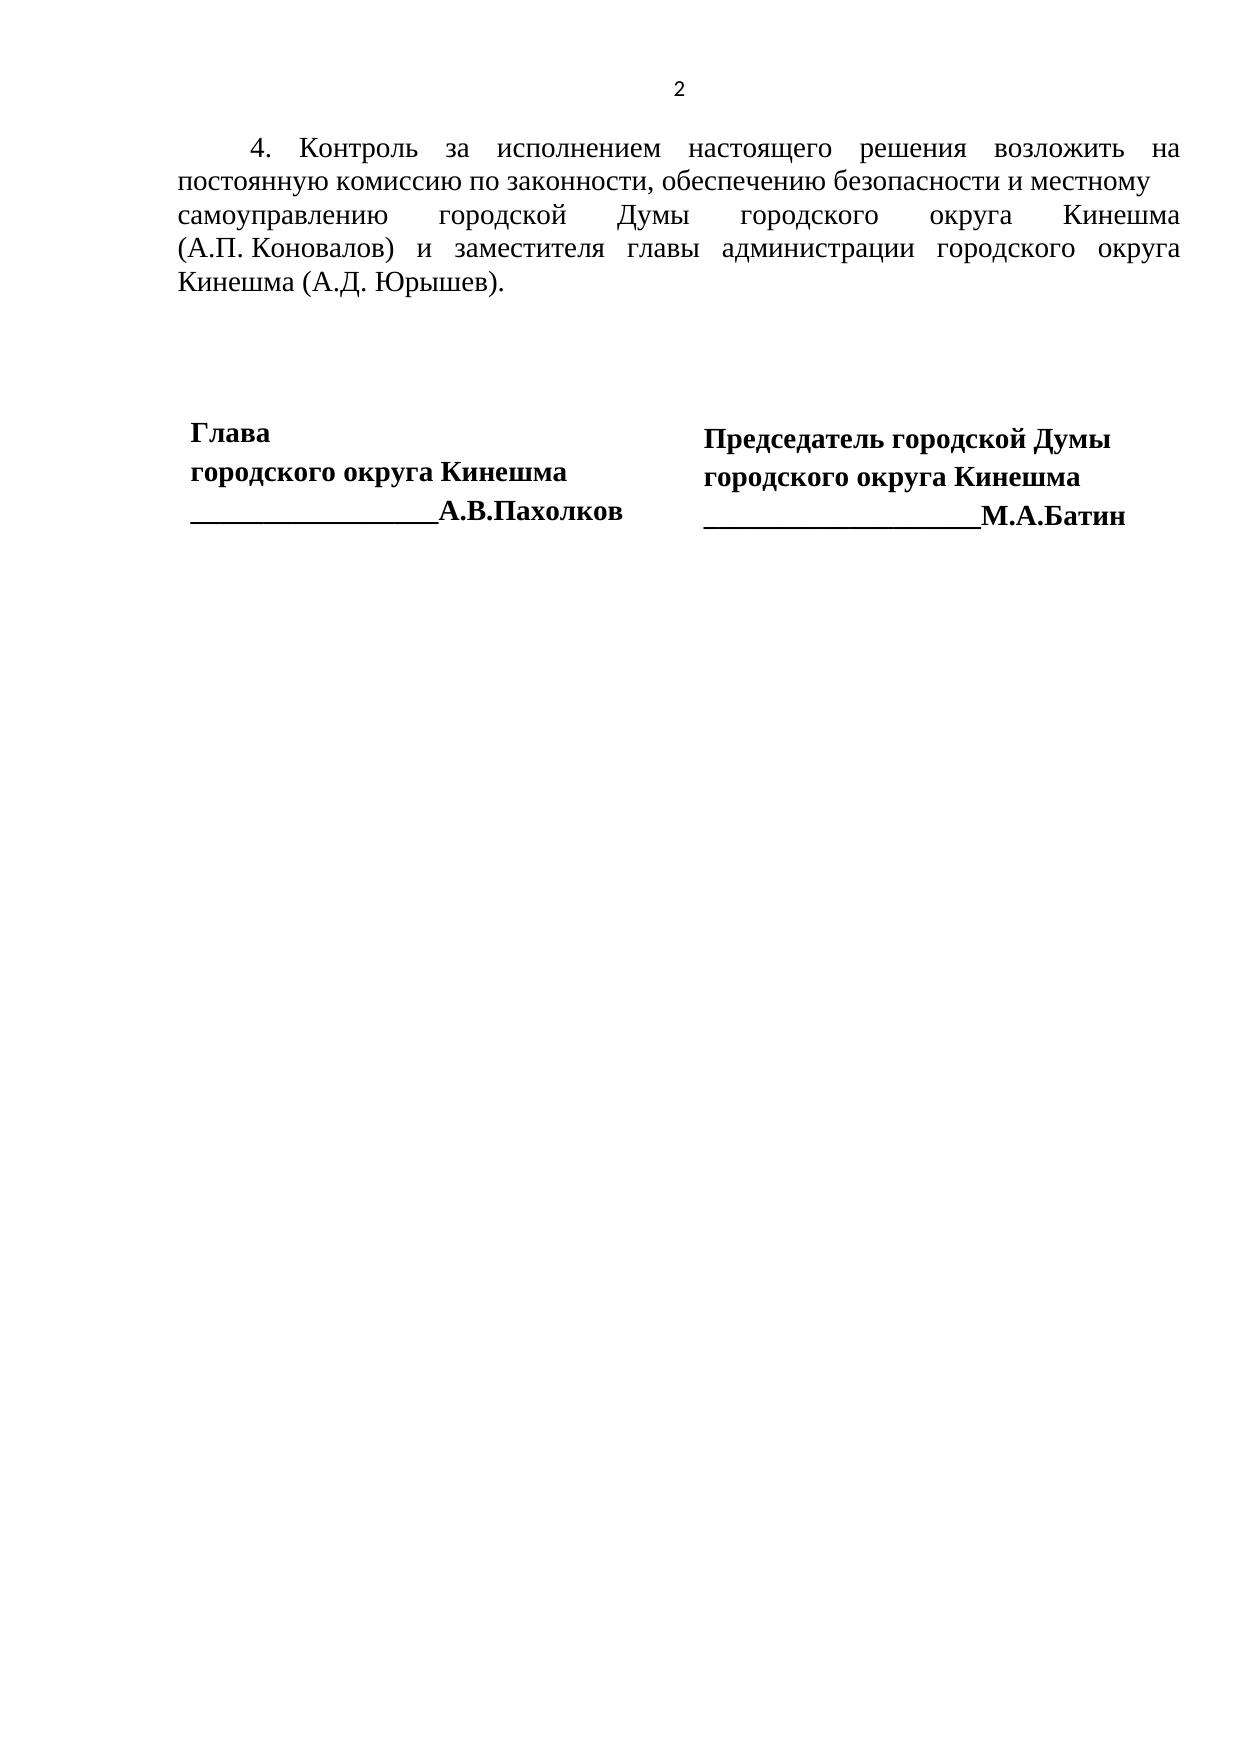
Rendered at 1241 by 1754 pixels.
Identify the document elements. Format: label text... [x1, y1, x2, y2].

text самоуправлению городской Думы городского округа Кинешма (А.П. Коновалов) и заместителя главы администрации городского округа Кинешма (А.Д. Юрышев). [177, 197, 1181, 298]
text 4. Контроль за исполнением настоящего решения возложить на постоянную комиссию по законности, обеспечению безопасности и местному [177, 130, 1181, 197]
